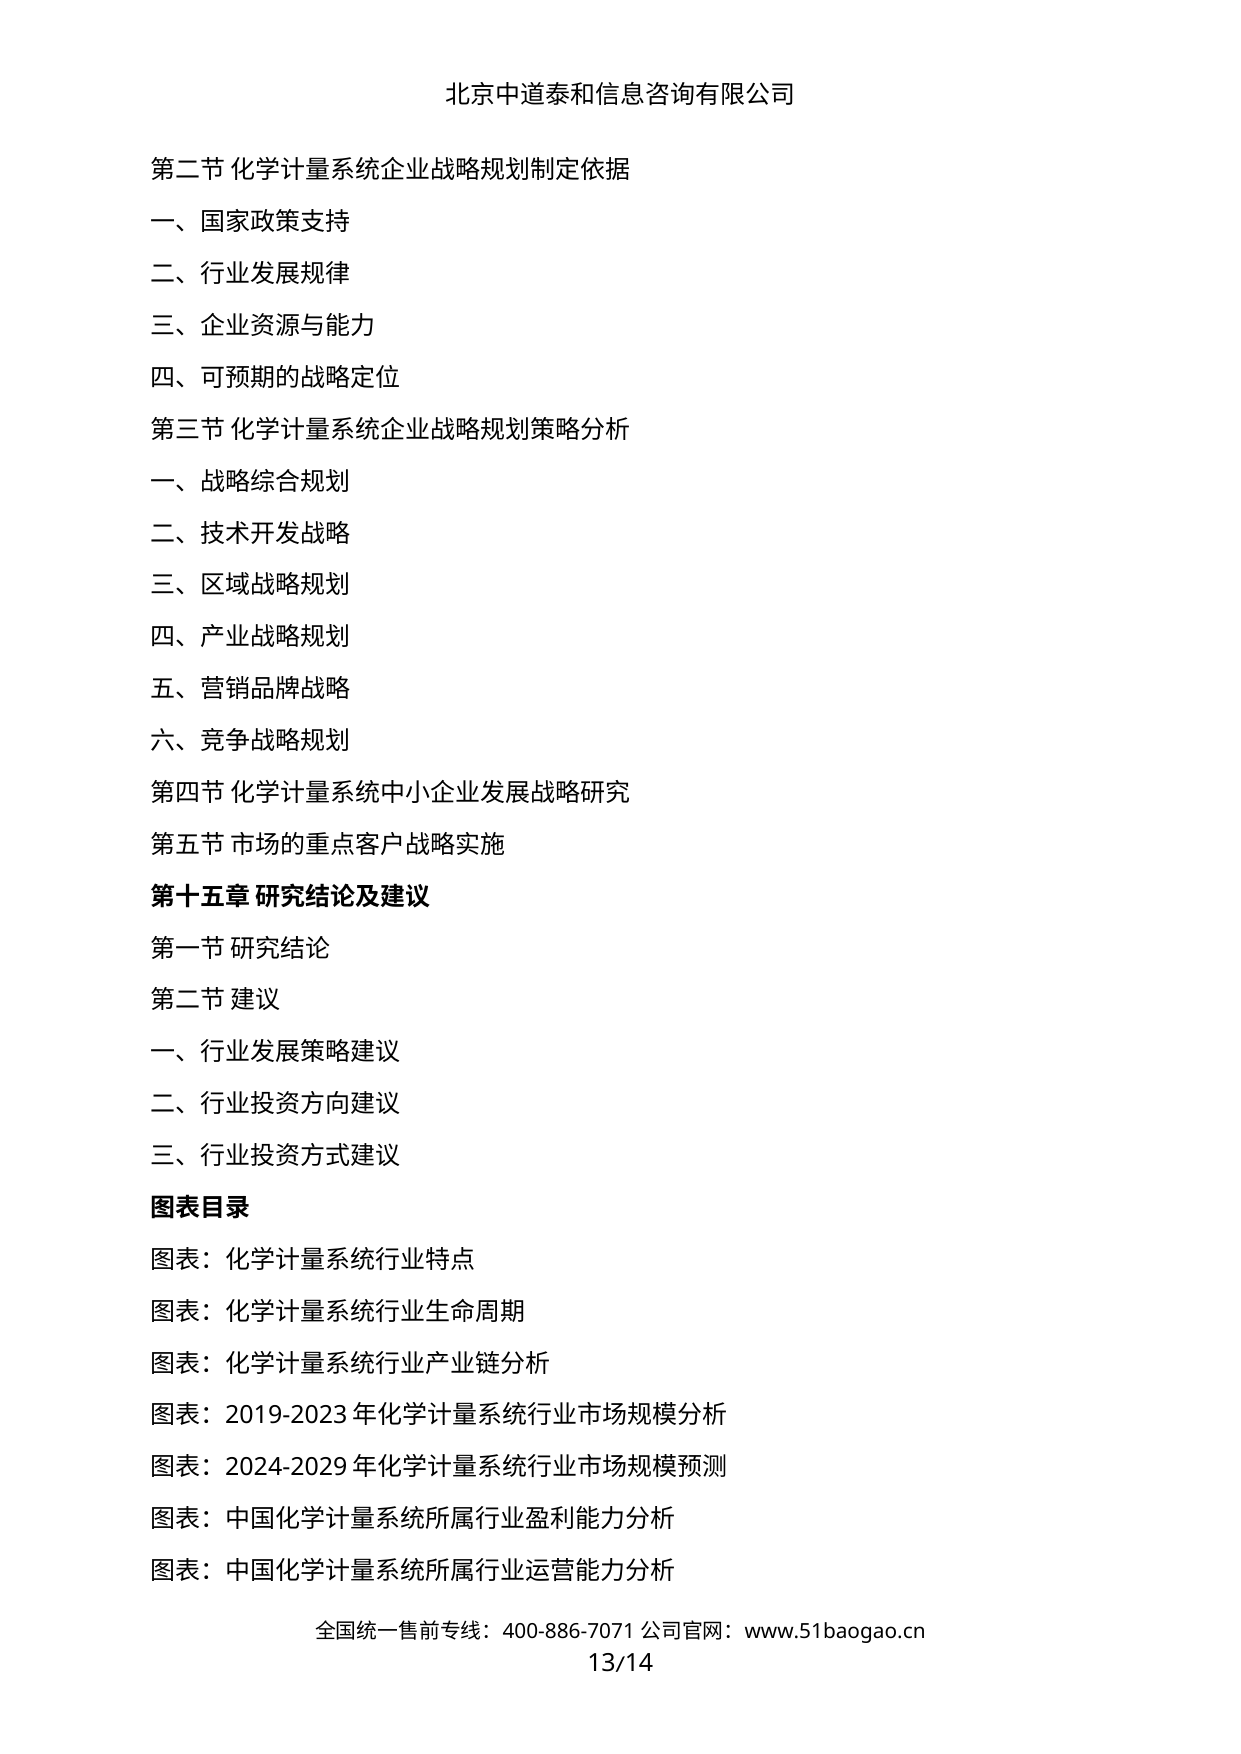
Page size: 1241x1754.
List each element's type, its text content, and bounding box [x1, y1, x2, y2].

text 一、国家政策支持 [150, 202, 1090, 238]
text 图表：2019-2023年化学计量系统行业市场规模分析 [150, 1395, 1090, 1431]
text 第四节 化学计量系统中小企业发展战略研究 [150, 772, 1090, 809]
text 第五节 市场的重点客户战略实施 [150, 824, 1090, 861]
text 三、企业资源与能力 [150, 306, 1090, 342]
text 一、行业发展策略建议 [150, 1032, 1090, 1068]
text 四、产业战略规划 [150, 617, 1090, 653]
text 二、行业发展规律 [150, 254, 1090, 290]
text 一、战略综合规划 [150, 461, 1090, 497]
text 三、区域战略规划 [150, 565, 1090, 601]
text 第二节 建议 [150, 980, 1090, 1016]
text 第二节 化学计量系统企业战略规划制定依据 [150, 150, 1090, 186]
text 图表：化学计量系统行业特点 [150, 1239, 1090, 1276]
text 图表：化学计量系统行业生命周期 [150, 1291, 1090, 1327]
text 图表：化学计量系统行业产业链分析 [150, 1343, 1090, 1379]
text 图表目录 [150, 1187, 1090, 1224]
text 二、技术开发战略 [150, 513, 1090, 549]
text 二、行业投资方向建议 [150, 1084, 1090, 1120]
text 五、营销品牌战略 [150, 669, 1090, 705]
text 三、行业投资方式建议 [150, 1136, 1090, 1172]
text 图表：2024-2029年化学计量系统行业市场规模预测 [150, 1447, 1090, 1483]
text 第十五章 研究结论及建议 [150, 876, 1090, 912]
text 四、可预期的战略定位 [150, 357, 1090, 394]
text 六、竞争战略规划 [150, 721, 1090, 757]
text 第一节 研究结论 [150, 928, 1090, 964]
text 第三节 化学计量系统企业战略规划策略分析 [150, 409, 1090, 446]
text 图表：中国化学计量系统所属行业盈利能力分析 [150, 1499, 1090, 1535]
text 图表：中国化学计量系统所属行业运营能力分析 [150, 1551, 1090, 1587]
